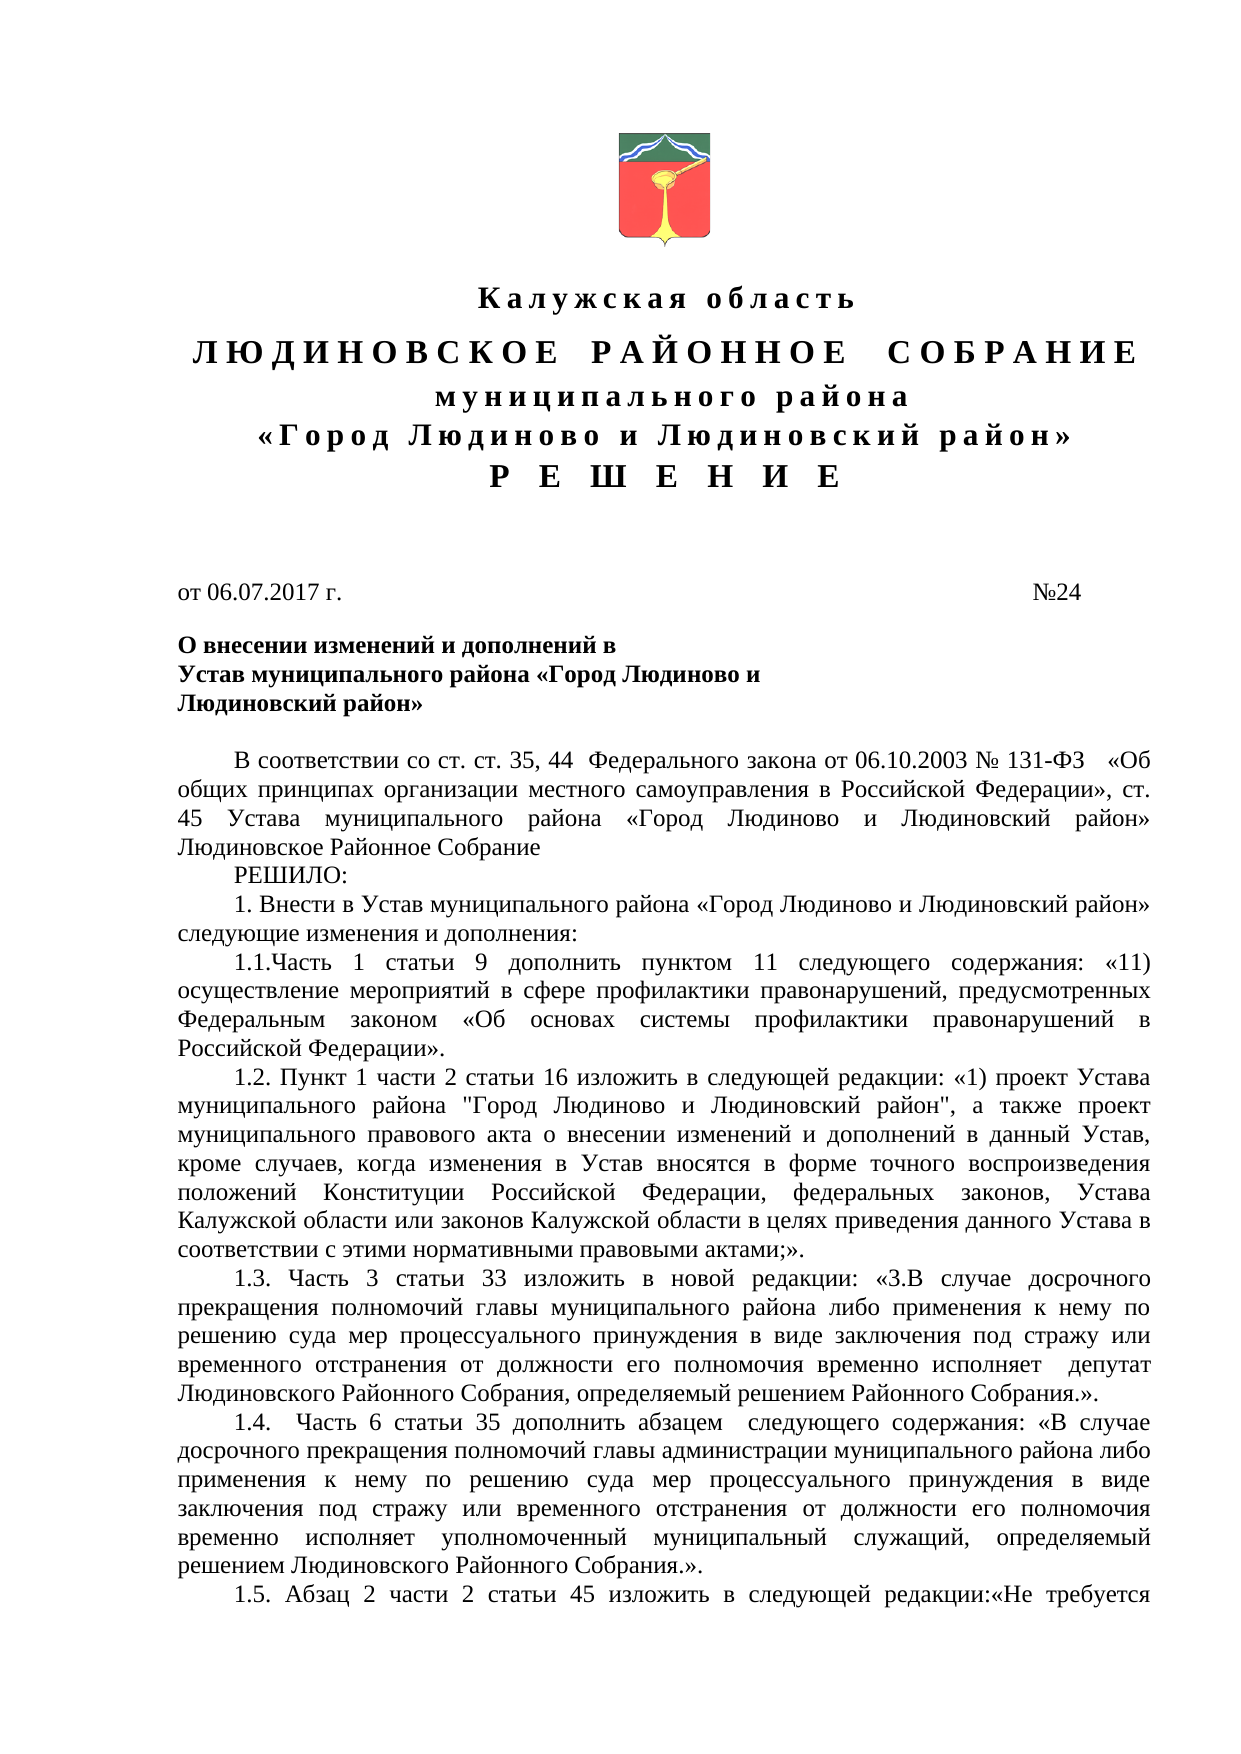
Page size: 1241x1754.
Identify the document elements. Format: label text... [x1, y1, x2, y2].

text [177, 1579, 1152, 1608]
text 1. Внести в Устав муниципального района «Город Людиново и Людиновский район» следующие изменения и дополнения: [177, 889, 1152, 947]
text 1.2. Пункт 1 части 2 статьи 16 изложить в следующей редакции: «1) проект Устава муниципального района "Город Людиново и Людиновский район", а также проект муниципального правового акта о внесении изменений и дополнений в данный Устав, кроме случаев, когда изменения в Устав вносятся в форме точного воспроизведения положений Конституции Российской Федерации, федеральных законов, Устава Калужской области или законов Калужской области в целях приведения данного Устава в соответствии с этими нормативными правовыми актами;». [177, 1062, 1152, 1263]
text 1.4. Часть 6 статьи 35 дополнить абзацем следующего содержания: «В случае досрочного прекращения полномочий главы администрации муниципального района либо применения к нему по решению суда мер процессуального принуждения в виде заключения под стражу или временного отстранения от должности его полномочия временно исполняет уполномоченный муниципальный служащий, определяемый решением Людиновского Районного Собрания.». [177, 1407, 1152, 1579]
text Устав муниципального района «Город Людиново и [177, 659, 1152, 688]
text 1.3. Часть 3 статьи 33 изложить в новой редакции: «3.В случае досрочного прекращения полномочий главы муниципального района либо применения к нему по решению суда мер процессуального принуждения в виде заключения под стражу или временного отстранения от должности его полномочия временно исполняет депутат Людиновского Районного Собрания, определяемый решением Районного Собрания.». [177, 1263, 1152, 1407]
text РЕШИЛО: [177, 861, 1152, 889]
text муниципального района [177, 377, 1152, 413]
subtitle Калужская область [177, 279, 1154, 315]
text В соответствии со ст. ст. 35, 44 Федерального закона от 06.10.2003 № 131-ФЗ «Об общих принципах организации местного самоуправления в Российской Федерации», ст. 45 Устава муниципального района «Город Людиново и Людиновский район» Людиновское Районное Собрание [177, 746, 1152, 861]
text 1.1.Часть 1 статьи 9 дополнить пунктом 11 следующего содержания: «11) осуществление мероприятий в сфере профилактики правонарушений, предусмотренных Федеральным законом «Об основах системы профилактики правонарушений в Российской Федерации». [177, 947, 1152, 1062]
text Л Ю Д И Н О В С К О Е Р А Й О Н Н О Е С О Б Р А Н И Е [177, 333, 1152, 371]
text «Город Людиново и Людиновский район» [177, 416, 1152, 452]
text Людиновский район» [177, 688, 1152, 717]
text от 06.07.2017 г. №24 [177, 577, 1152, 606]
text О внесении изменений и дополнений в [177, 631, 1152, 659]
text Р Е Ш Е Н И Е [177, 456, 1152, 494]
